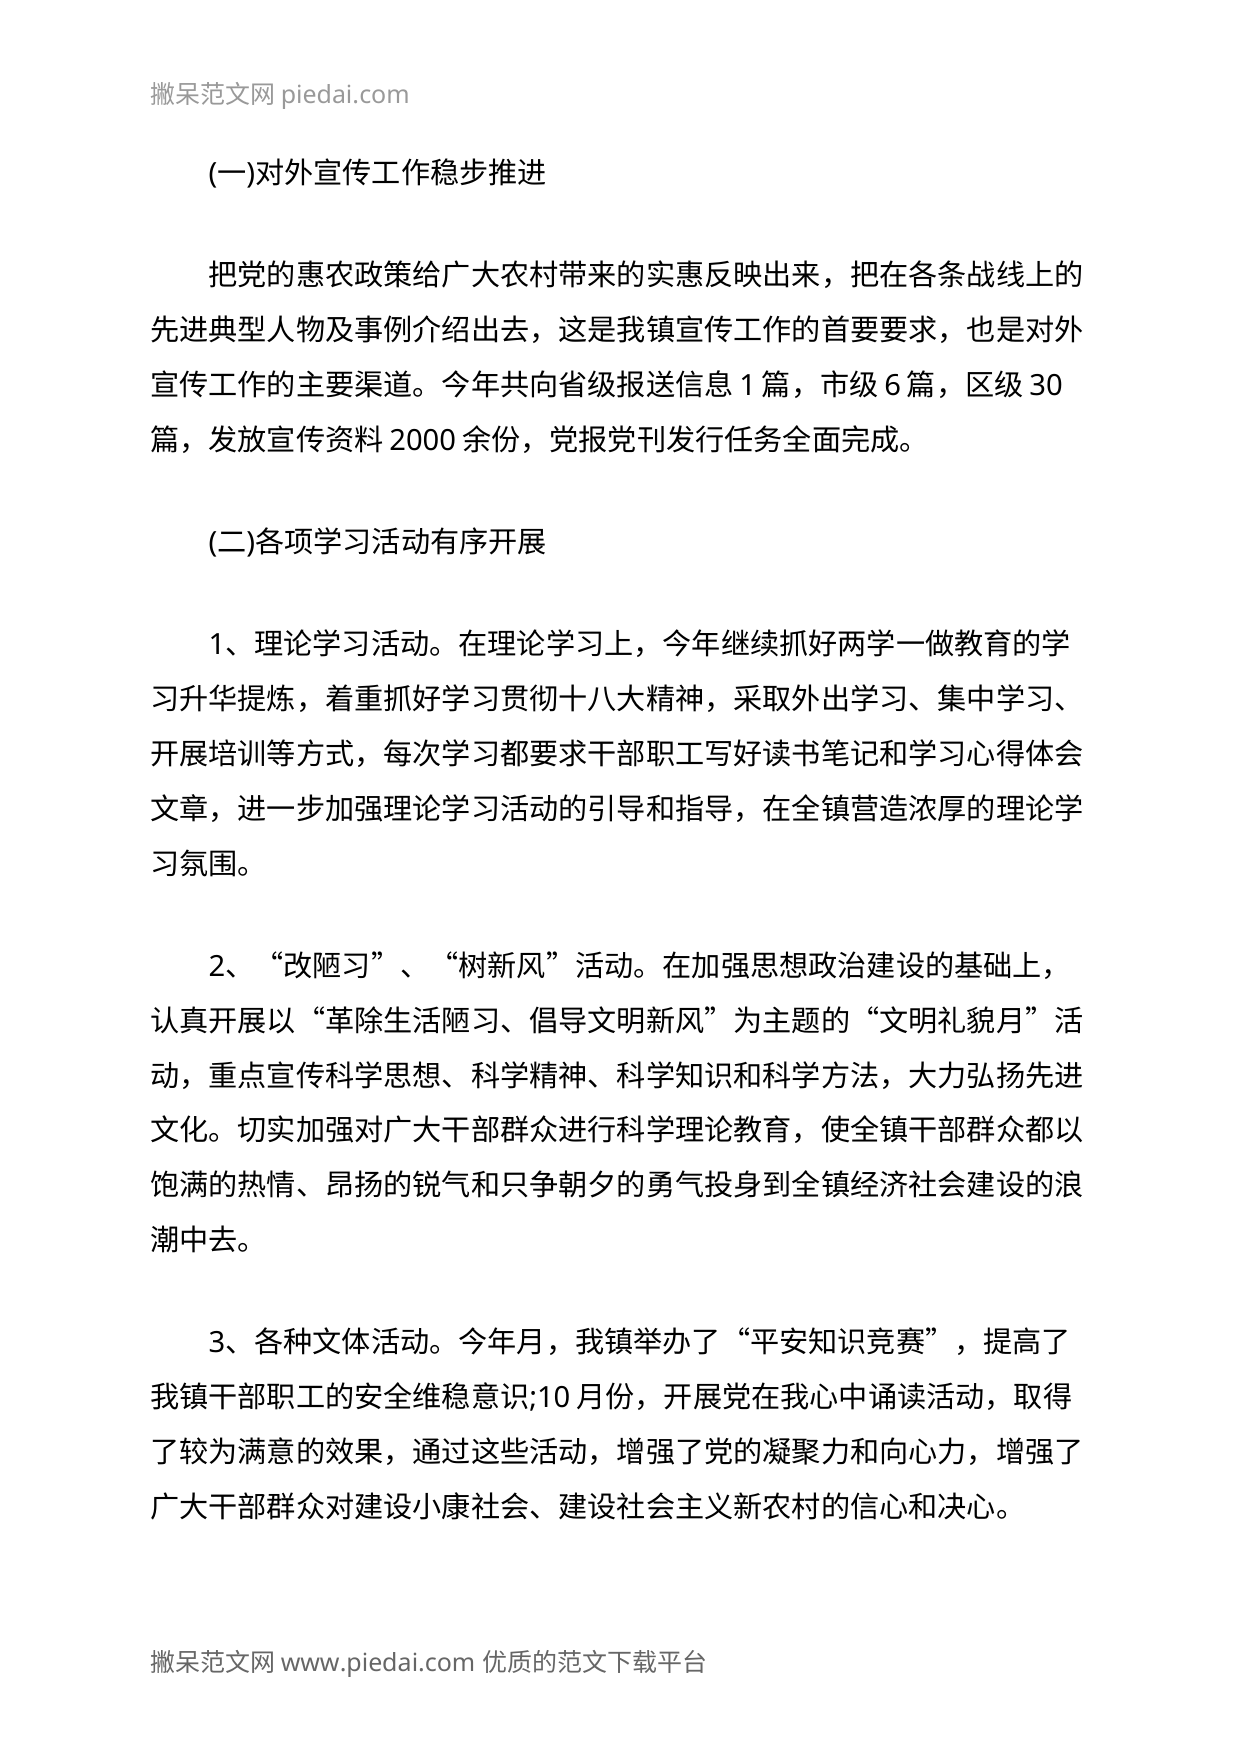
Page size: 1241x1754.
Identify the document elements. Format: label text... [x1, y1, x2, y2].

text 把党的惠农政策给广大农村带来的实惠反映出来，把在各条战线上的先进典型人物及事例介绍出去，这是我镇宣传工作的首要要求，也是对外宣传工作的主要渠道。今年共向省级报送信息1篇，市级6篇，区级30篇，发放宣传资料2000余份，党报党刊发行任务全面完成。 [150, 252, 1090, 459]
text 1、理论学习活动。在理论学习上，今年继续抓好两学一做教育的学习升华提炼，着重抓好学习贯彻十八大精神，采取外出学习、集中学习、开展培训等方式，每次学习都要求干部职工写好读书笔记和学习心得体会文章，进一步加强理论学习活动的引导和指导，在全镇营造浓厚的理论学习氛围。 [150, 621, 1090, 883]
text 3、各种文体活动。今年月，我镇举办了“平安知识竞赛”，提高了我镇干部职工的安全维稳意识;10月份，开展党在我心中诵读活动，取得了较为满意的效果，通过这些活动，增强了党的凝聚力和向心力，增强了广大干部群众对建设小康社会、建设社会主义新农村的信心和决心。 [150, 1318, 1090, 1526]
text (一)对外宣传工作稳步推进 [150, 150, 1090, 192]
text 2、“改陋习”、“树新风”活动。在加强思想政治建设的基础上，认真开展以“革除生活陋习、倡导文明新风”为主题的“文明礼貌月”活动，重点宣传科学思想、科学精神、科学知识和科学方法，大力弘扬先进文化。切实加强对广大干部群众进行科学理论教育，使全镇干部群众都以饱满的热情、昂扬的锐气和只争朝夕的勇气投身到全镇经济社会建设的浪潮中去。 [150, 942, 1090, 1259]
text (二)各项学习活动有序开展 [150, 519, 1090, 561]
